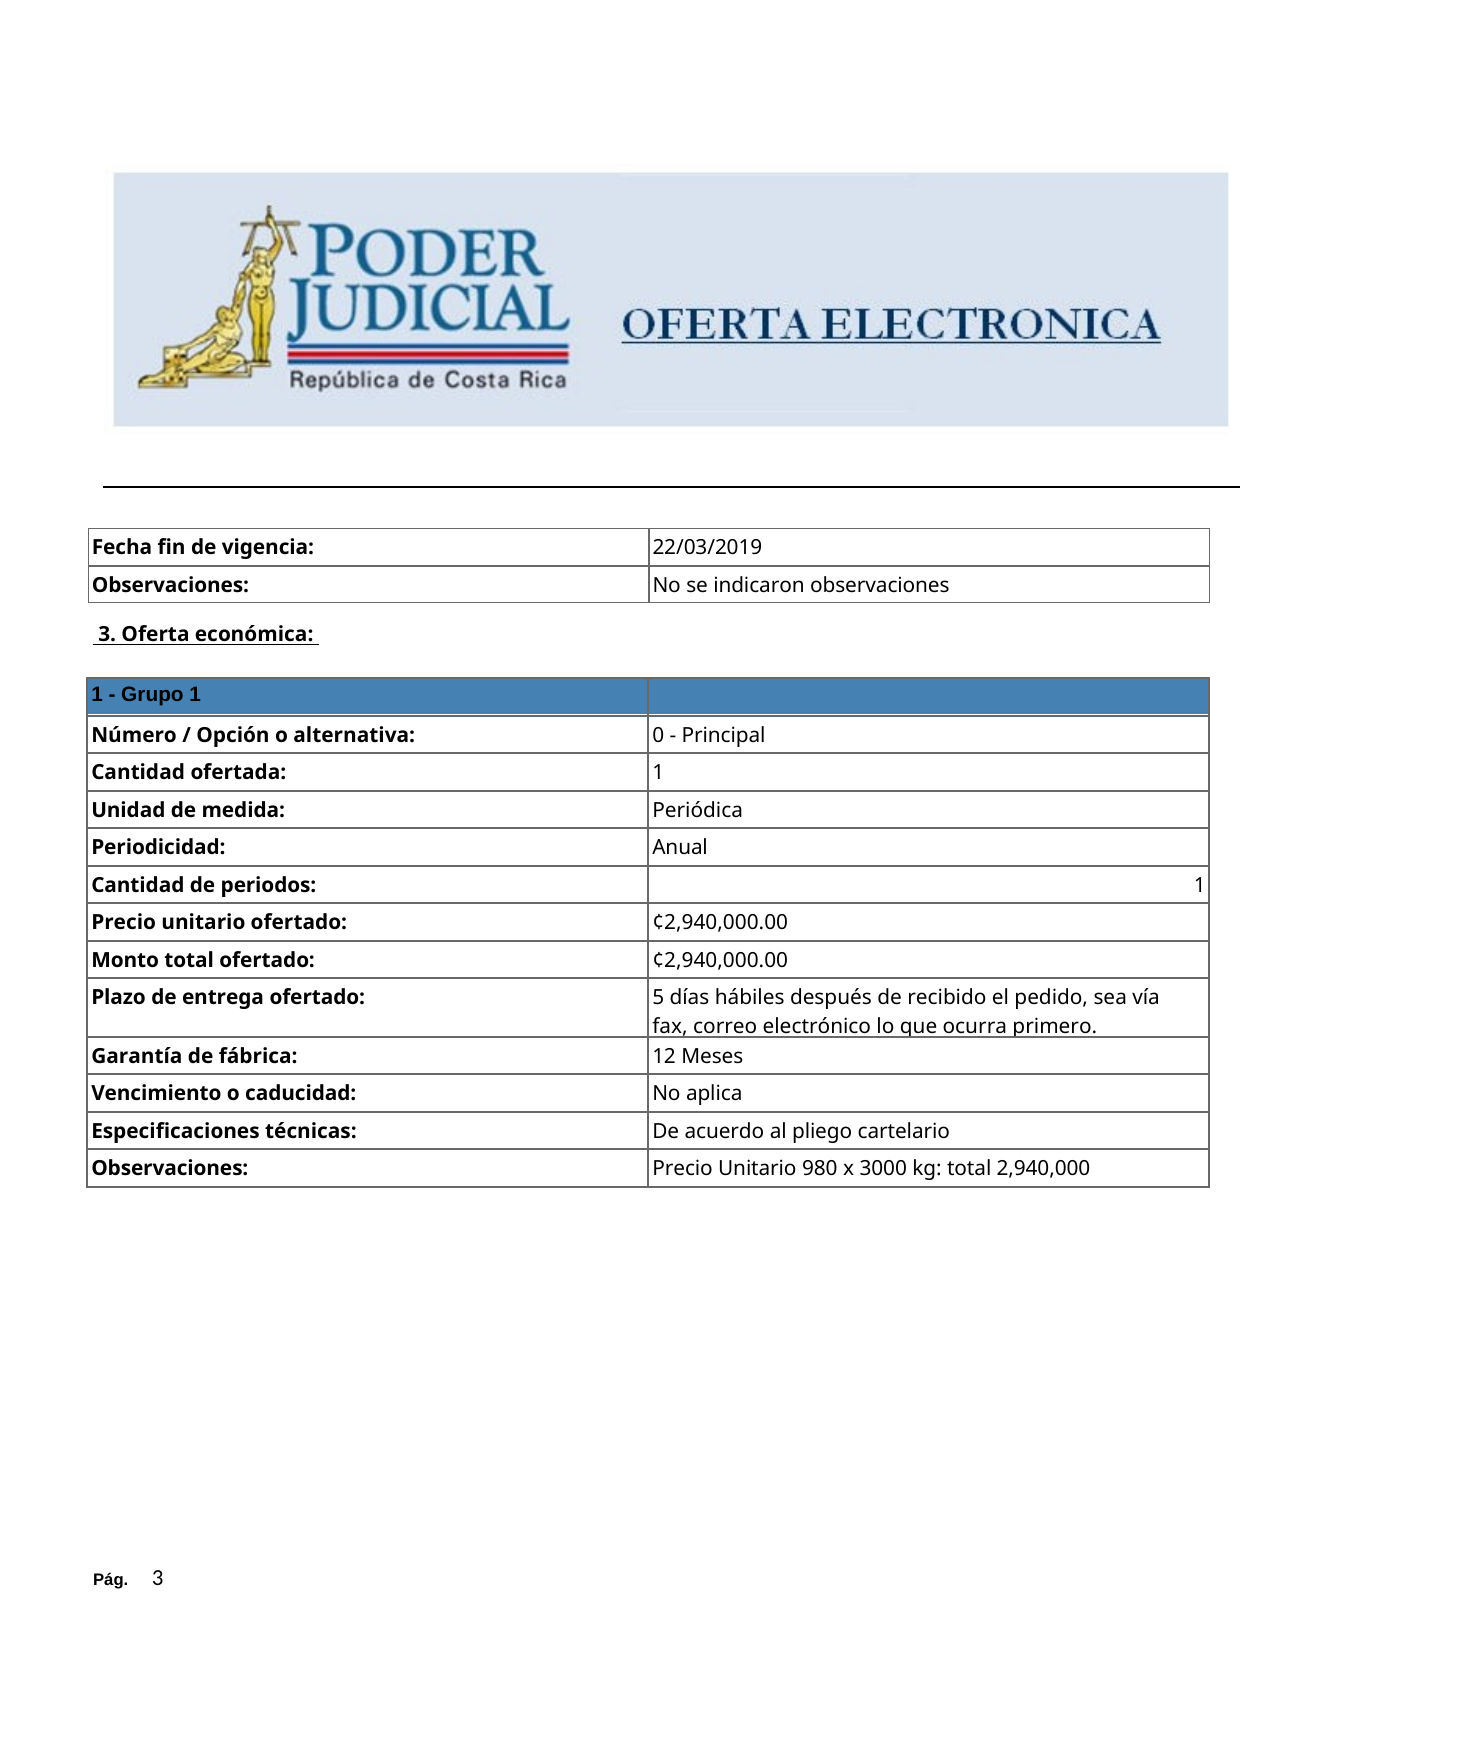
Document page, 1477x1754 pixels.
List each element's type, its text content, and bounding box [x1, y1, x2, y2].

text 3. Oferta económica: [93, 619, 1266, 648]
table_cell 0 - Principal [649, 717, 1208, 752]
table_cell 5 días hábiles después de recibido el pedido, sea vía fax, correo electrónico lo que ocurra primero. [649, 979, 1208, 1036]
table_cell No se indicaron observaciones [650, 567, 1209, 602]
table_cell No aplica [649, 1075, 1208, 1111]
table_header 1 - Grupo 1 [88, 679, 647, 714]
picture [103, 162, 1241, 436]
table_cell Vencimiento o caducidad: [88, 1075, 647, 1111]
table_cell Periódica [649, 792, 1208, 827]
table_cell De acuerdo al pliego cartelario [649, 1113, 1208, 1148]
table_header Fecha fin de vigencia: [89, 529, 648, 565]
table_cell Plazo de entrega ofertado: [88, 979, 647, 1036]
table_cell Observaciones: [89, 567, 648, 602]
table_cell Especificaciones técnicas: [88, 1113, 647, 1148]
table_cell 1 [649, 867, 1208, 902]
table_cell Unidad de medida: [88, 792, 647, 827]
table_cell Anual [649, 829, 1208, 864]
table_cell Cantidad de periodos: [88, 867, 647, 902]
table_cell Observaciones: [88, 1150, 647, 1186]
table_header [649, 679, 1208, 714]
table_cell Monto total ofertado: [88, 942, 647, 977]
table_cell Cantidad ofertada: [88, 754, 647, 789]
table_cell Número / Opción o alternativa: [88, 717, 647, 752]
table_cell Periodicidad: [88, 829, 647, 864]
table_cell 1 [649, 754, 1208, 789]
table_cell Precio Unitario 980 x 3000 kg: total 2,940,000 [649, 1150, 1208, 1186]
table_cell Garantía de fábrica: [88, 1038, 647, 1073]
table_cell ¢2,940,000.00 [649, 904, 1208, 939]
table_cell ¢2,940,000.00 [649, 942, 1208, 977]
table_header 22/03/2019 [650, 529, 1209, 565]
table_cell Precio unitario ofertado: [88, 904, 647, 939]
table_cell 12 Meses [649, 1038, 1208, 1073]
